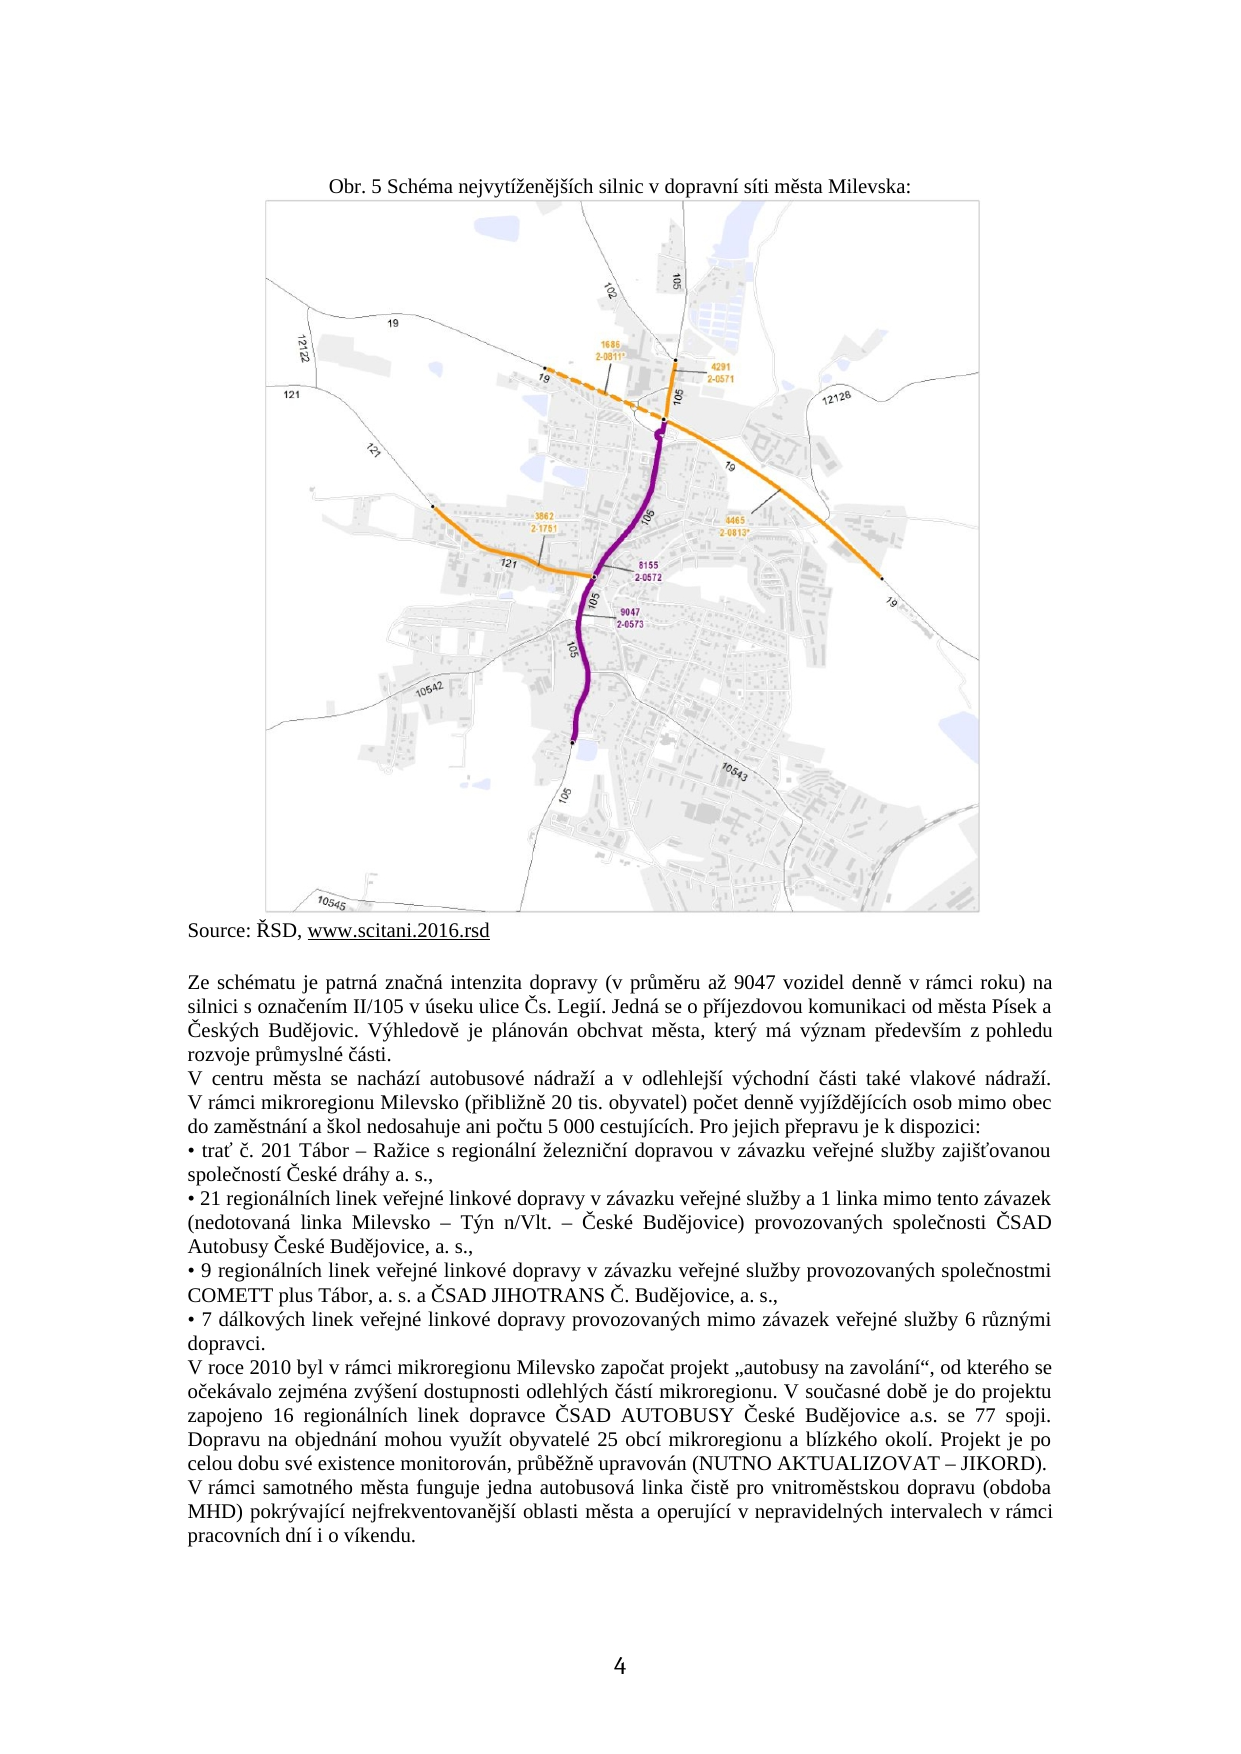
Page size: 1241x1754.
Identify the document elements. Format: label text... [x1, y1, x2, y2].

picture [258, 198, 982, 918]
text • 9 regionálních linek veřejné linkové dopravy v závazku veřejné služby provozovaných společnostmi COMETT plus Tábor, a. s. a ČSAD JIHOTRANS Č. Budějovice, a. s., [187, 1258, 1053, 1307]
text Source: ŘSD, www.scitani.2016.rsd [187, 918, 1053, 942]
text • 21 regionálních linek veřejné linkové dopravy v závazku veřejné služby a 1 linka mimo tento závazek (nedotovaná linka Milevsko – Týn n/Vlt. – České Budějovice) provozovaných společnosti ČSAD Autobusy České Budějovice, a. s., [187, 1186, 1053, 1258]
text V roce 2010 byl v rámci mikroregionu Milevsko započat projekt „autobusy na zavolání“, od kterého se očekávalo zejména zvýšení dostupnosti odlehlých částí mikroregionu. V současné době je do projektu zapojeno 16 regionálních linek dopravce ČSAD AUTOBUSY České Budějovice a.s. se 77 spoji. Dopravu na objednání mohou využít obyvatelé 25 obcí mikroregionu a blízkého okolí. Projekt je po celou dobu své existence monitorován, průběžně upravován (NUTNO AKTUALIZOVAT – JIKORD). [187, 1355, 1053, 1475]
text • trať č. 201 Tábor – Ražice s regionální železniční dopravou v závazku veřejné služby zajišťovanou společností České dráhy a. s., [187, 1138, 1053, 1186]
text Obr. 5 Schéma nejvytíženějších silnic v dopravní síti města Milevska: [187, 174, 1053, 198]
text • 7 dálkových linek veřejné linkové dopravy provozovaných mimo závazek veřejné služby 6 různými dopravci. [187, 1307, 1053, 1355]
text V rámci samotného města funguje jedna autobusová linka čistě pro vnitroměstskou dopravu (obdoba MHD) pokrývající nejfrekventovanější oblasti města a operující v nepravidelných intervalech v rámci pracovních dní i o víkendu. [187, 1475, 1053, 1547]
text Ze schématu je patrná značná intenzita dopravy (v průměru až 9047 vozidel denně v rámci roku) na silnici s označením II/105 v úseku ulice Čs. Legií. Jedná se o příjezdovou komunikaci od města Písek a Českých Budějovic. Výhledově je plánován obchvat města, který má význam především z pohledu rozvoje průmyslné části. [187, 970, 1053, 1066]
text V centru města se nachází autobusové nádraží a v odlehlejší východní části také vlakové nádraží. V rámci mikroregionu Milevsko (přibližně 20 tis. obyvatel) počet denně vyjíždějících osob mimo obec do zaměstnání a škol nedosahuje ani počtu 5 000 cestujících. Pro jejich přepravu je k dispozici: [187, 1066, 1053, 1138]
